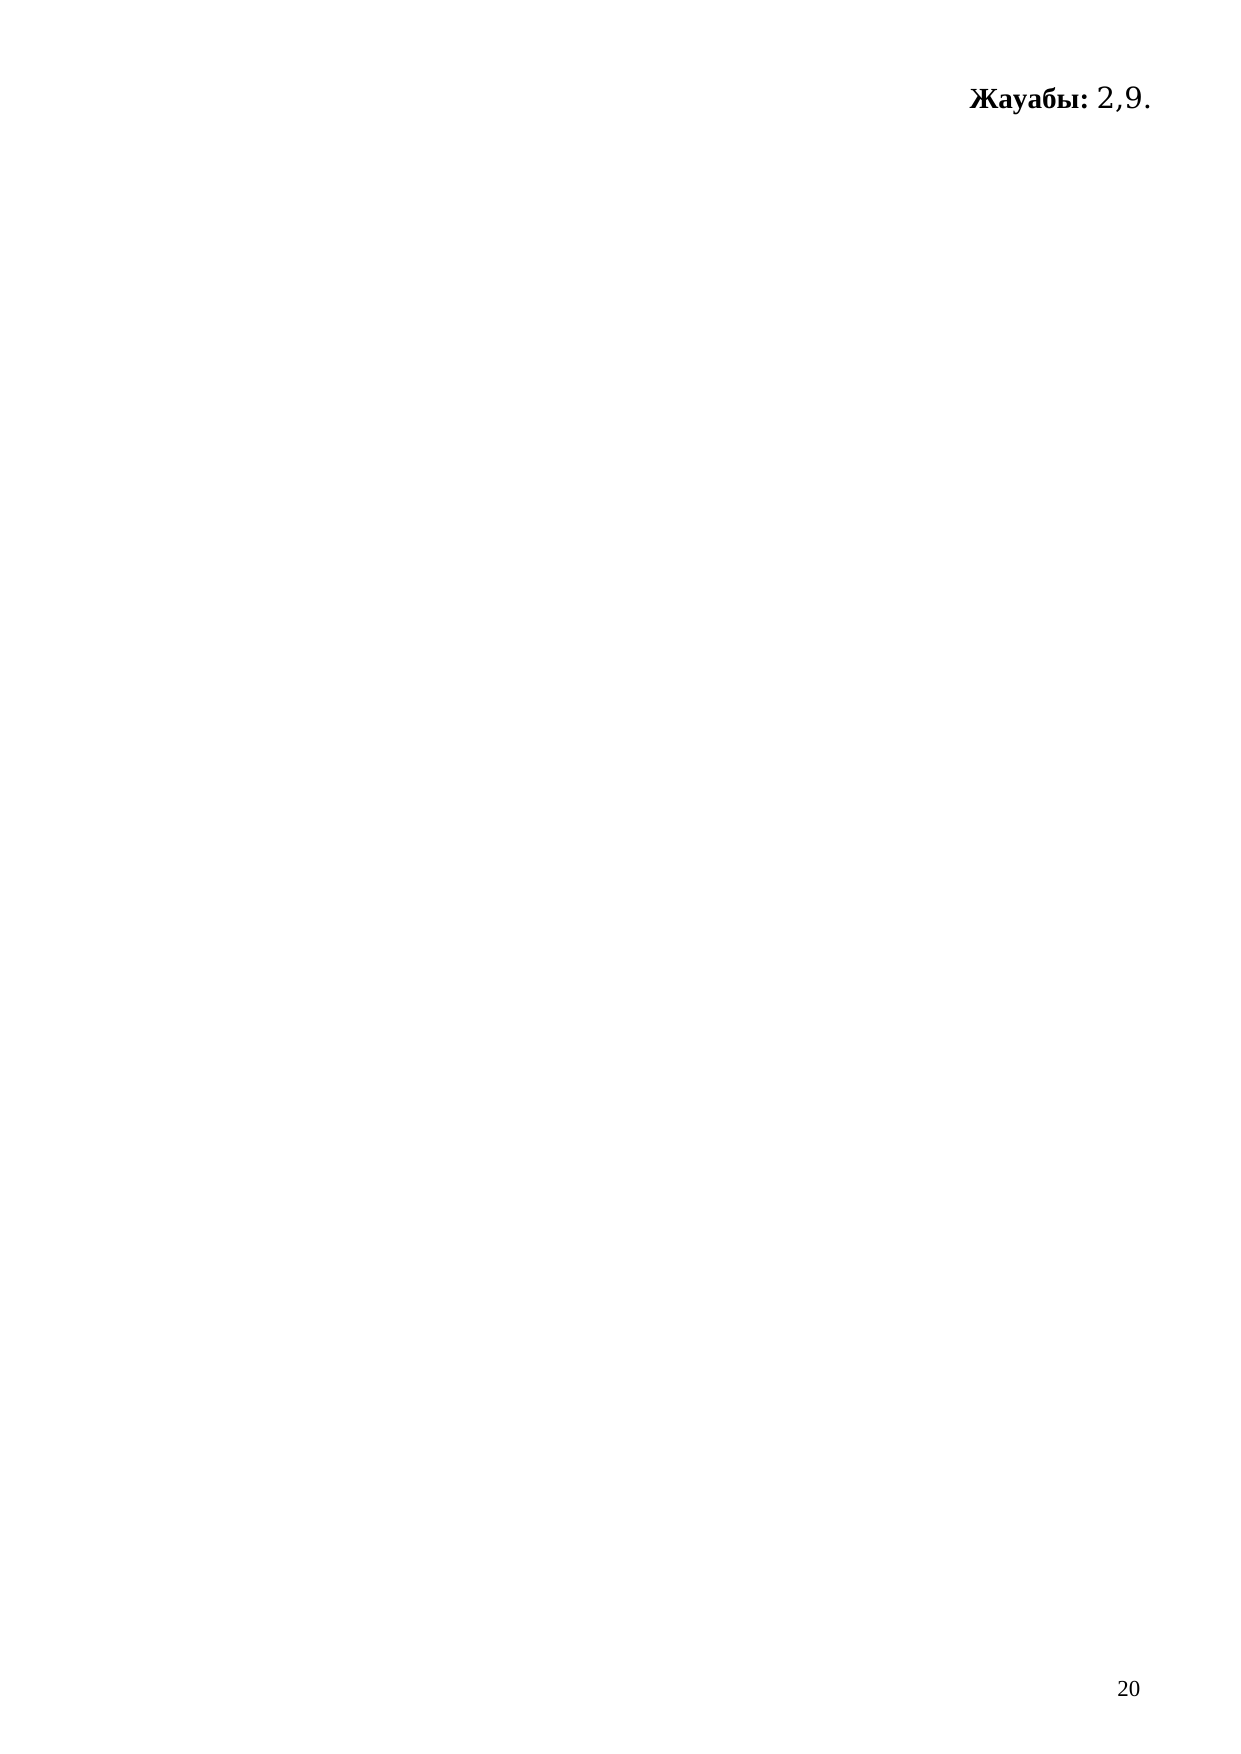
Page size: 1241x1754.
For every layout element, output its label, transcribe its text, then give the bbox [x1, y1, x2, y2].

text Жауабы: 2,9. [104, 79, 1152, 114]
